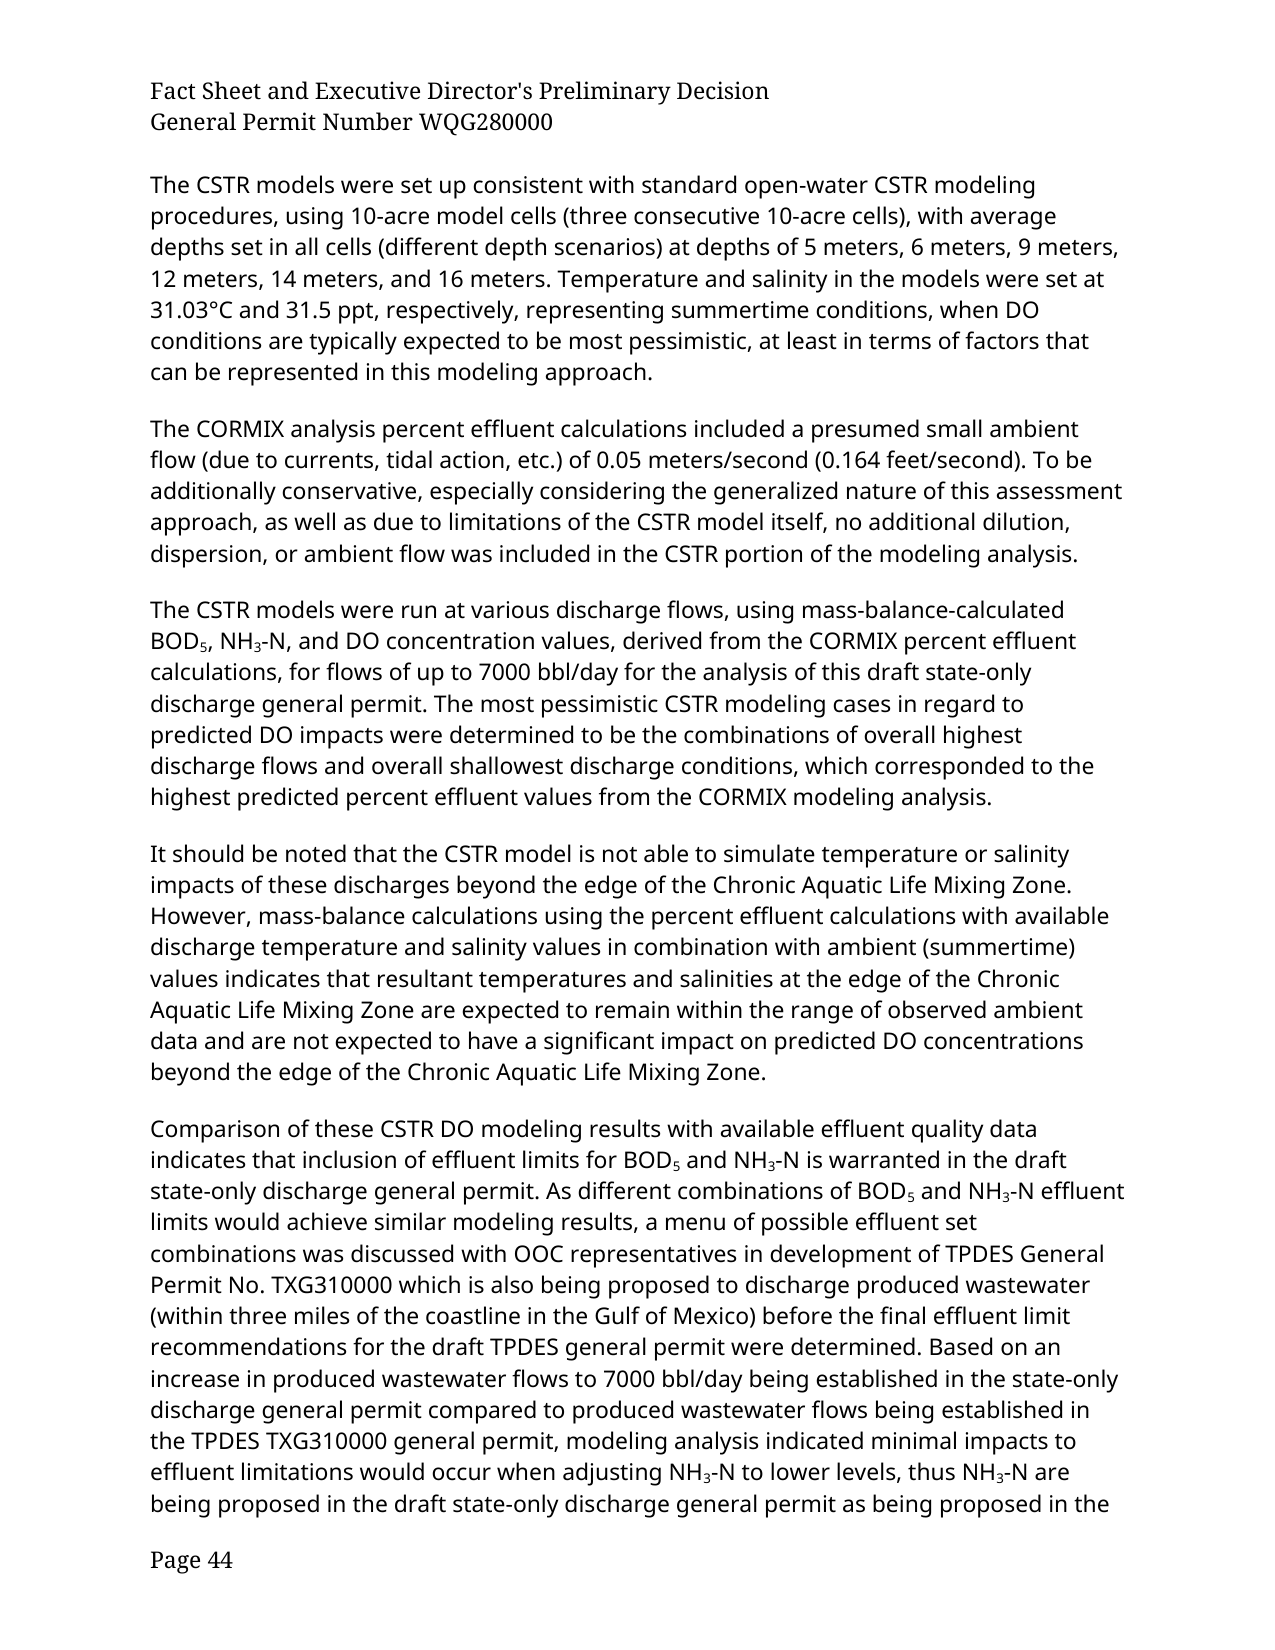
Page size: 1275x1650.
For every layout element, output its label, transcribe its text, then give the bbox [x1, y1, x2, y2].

list It should be noted that the CSTR model is not able to simulate temperature or salinity impacts of these discharges beyond the edge of the Chronic Aquatic Life Mixing Zone. However, mass-balance calculations using the percent effluent calculations with available discharge temperature and salinity values in combination with ambient (summertime) values indicates that resultant temperatures and salinities at the edge of the Chronic Aquatic Life Mixing Zone are expected to remain within the range of observed ambient data and are not expected to have a significant impact on predicted DO concentrations beyond the edge of the Chronic Aquatic Life Mixing Zone. [150, 837, 1125, 1087]
list The CORMIX analysis percent effluent calculations included a presumed small ambient flow (due to currents, tidal action, etc.) of 0.05 meters/second (0.164 feet/second). To be additionally conservative, especially considering the generalized nature of this assessment approach, as well as due to limitations of the CSTR model itself, no additional dilution, dispersion, or ambient flow was included in the CSTR portion of the modeling analysis. [150, 412, 1125, 569]
list The CSTR models were run at various discharge flows, using mass-balance-calculated BOD5, NH3-N, and DO concentration values, derived from the CORMIX percent effluent calculations, for flows of up to 7000 bbl/day for the analysis of this draft state-only discharge general permit. The most pessimistic CSTR modeling cases in regard to predicted DO impacts were determined to be the combinations of overall highest discharge flows and overall shallowest discharge conditions, which corresponded to the highest predicted percent effluent values from the CORMIX modeling analysis. [150, 594, 1125, 812]
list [150, 1112, 1125, 1519]
list The CSTR models were set up consistent with standard open-water CSTR modeling procedures, using 10-acre model cells (three consecutive 10-acre cells), with average depths set in all cells (different depth scenarios) at depths of 5 meters, 6 meters, 9 meters, 12 meters, 14 meters, and 16 meters. Temperature and salinity in the models were set at 31.03°C and 31.5 ppt, respectively, representing summertime conditions, when DO conditions are typically expected to be most pessimistic, at least in terms of factors that can be represented in this modeling approach. [150, 169, 1125, 387]
